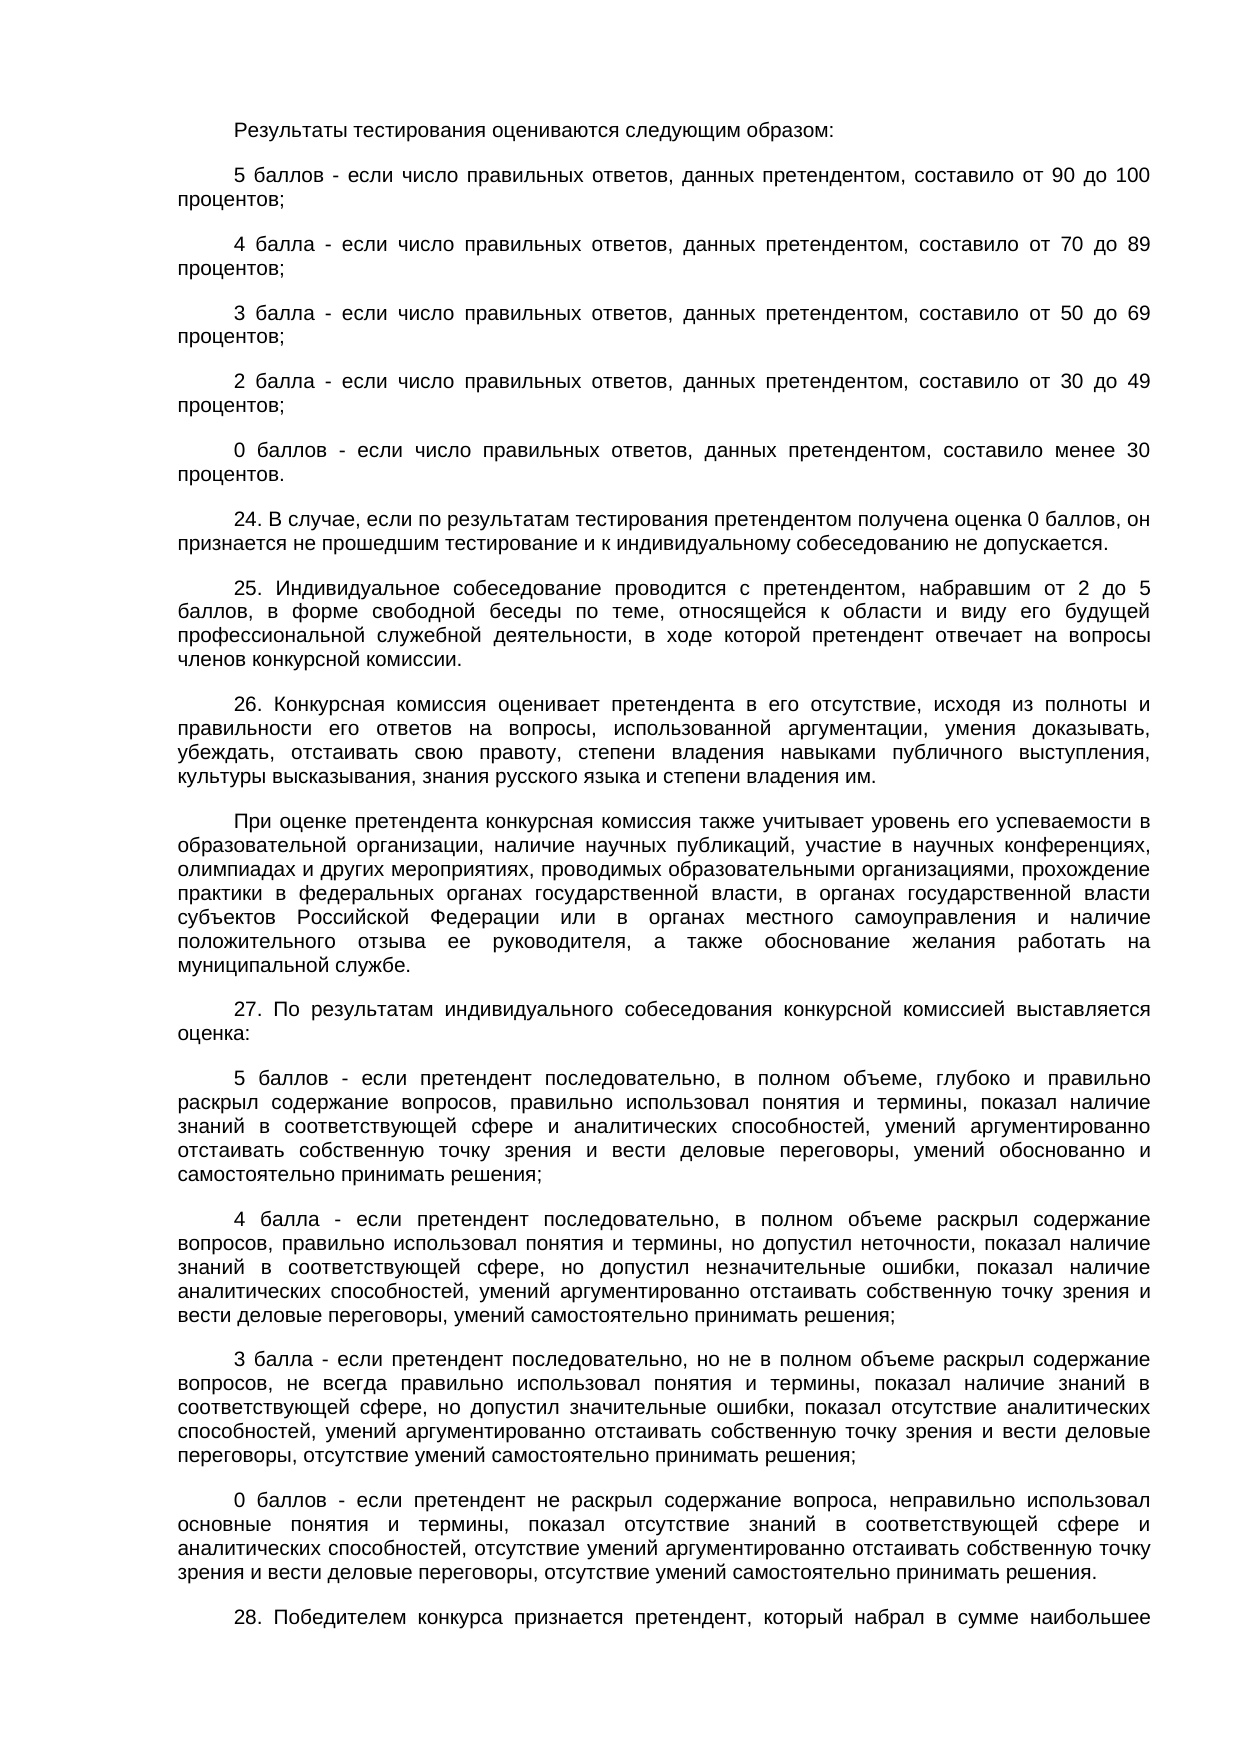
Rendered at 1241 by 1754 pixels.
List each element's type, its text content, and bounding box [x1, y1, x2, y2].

text 25. Индивидуальное собеседование проводится с претендентом, набравшим от 2 до 5 баллов, в форме свободной беседы по теме, относящейся к области и виду его будущей профессиональной служебной деятельности, в ходе которой претендент отвечает на вопросы членов конкурсной комиссии. [177, 575, 1152, 671]
text 4 балла - если число правильных ответов, данных претендентом, составило от 70 до 89 процентов; [177, 232, 1152, 279]
text 5 баллов - если претендент последовательно, в полном объеме, глубоко и правильно раскрыл содержание вопросов, правильно использовал понятия и термины, показал наличие знаний в соответствующей сфере и аналитических способностей, умений аргументированно отстаивать собственную точку зрения и вести деловые переговоры, умений обоснованно и самостоятельно принимать решения; [177, 1066, 1152, 1186]
text 24. В случае, если по результатам тестирования претендентом получена оценка 0 баллов, он признается не прошедшим тестирование и к индивидуальному собеседованию не допускается. [177, 507, 1152, 554]
text 0 баллов - если претендент не раскрыл содержание вопроса, неправильно использовал основные понятия и термины, показал отсутствие знаний в соответствующей сфере и аналитических способностей, отсутствие умений аргументированно отстаивать собственную точку зрения и вести деловые переговоры, отсутствие умений самостоятельно принимать решения. [177, 1488, 1152, 1584]
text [177, 1604, 1152, 1628]
text Результаты тестирования оцениваются следующим образом: [177, 118, 1152, 142]
text 0 баллов - если число правильных ответов, данных претендентом, составило менее 30 процентов. [177, 438, 1152, 486]
text 4 балла - если претендент последовательно, в полном объеме раскрыл содержание вопросов, правильно использовал понятия и термины, но допустил неточности, показал наличие знаний в соответствующей сфере, но допустил незначительные ошибки, показал наличие аналитических способностей, умений аргументированно отстаивать собственную точку зрения и вести деловые переговоры, умений самостоятельно принимать решения; [177, 1207, 1152, 1326]
text 26. Конкурсная комиссия оценивает претендента в его отсутствие, исходя из полноты и правильности его ответов на вопросы, использованной аргументации, умения доказывать, убеждать, отстаивать свою правоту, степени владения навыками публичного выступления, культуры высказывания, знания русского языка и степени владения им. [177, 692, 1152, 788]
text 3 балла - если число правильных ответов, данных претендентом, составило от 50 до 69 процентов; [177, 300, 1152, 348]
text 3 балла - если претендент последовательно, но не в полном объеме раскрыл содержание вопросов, не всегда правильно использовал понятия и термины, показал наличие знаний в соответствующей сфере, но допустил значительные ошибки, показал отсутствие аналитических способностей, умений аргументированно отстаивать собственную точку зрения и вести деловые переговоры, отсутствие умений самостоятельно принимать решения; [177, 1347, 1152, 1467]
text При оценке претендента конкурсная комиссия также учитывает уровень его успеваемости в образовательной организации, наличие научных публикаций, участие в научных конференциях, олимпиадах и других мероприятиях, проводимых образовательными организациями, прохождение практики в федеральных органах государственной власти, в органах государственной власти субъектов Российской Федерации или в органах местного самоуправления и наличие положительного отзыва ее руководителя, а также обоснование желания работать на муниципальной службе. [177, 809, 1152, 976]
text 27. По результатам индивидуального собеседования конкурсной комиссией выставляется оценка: [177, 997, 1152, 1045]
text 2 балла - если число правильных ответов, данных претендентом, составило от 30 до 49 процентов; [177, 369, 1152, 417]
text 5 баллов - если число правильных ответов, данных претендентом, составило от 90 до 100 процентов; [177, 163, 1152, 211]
